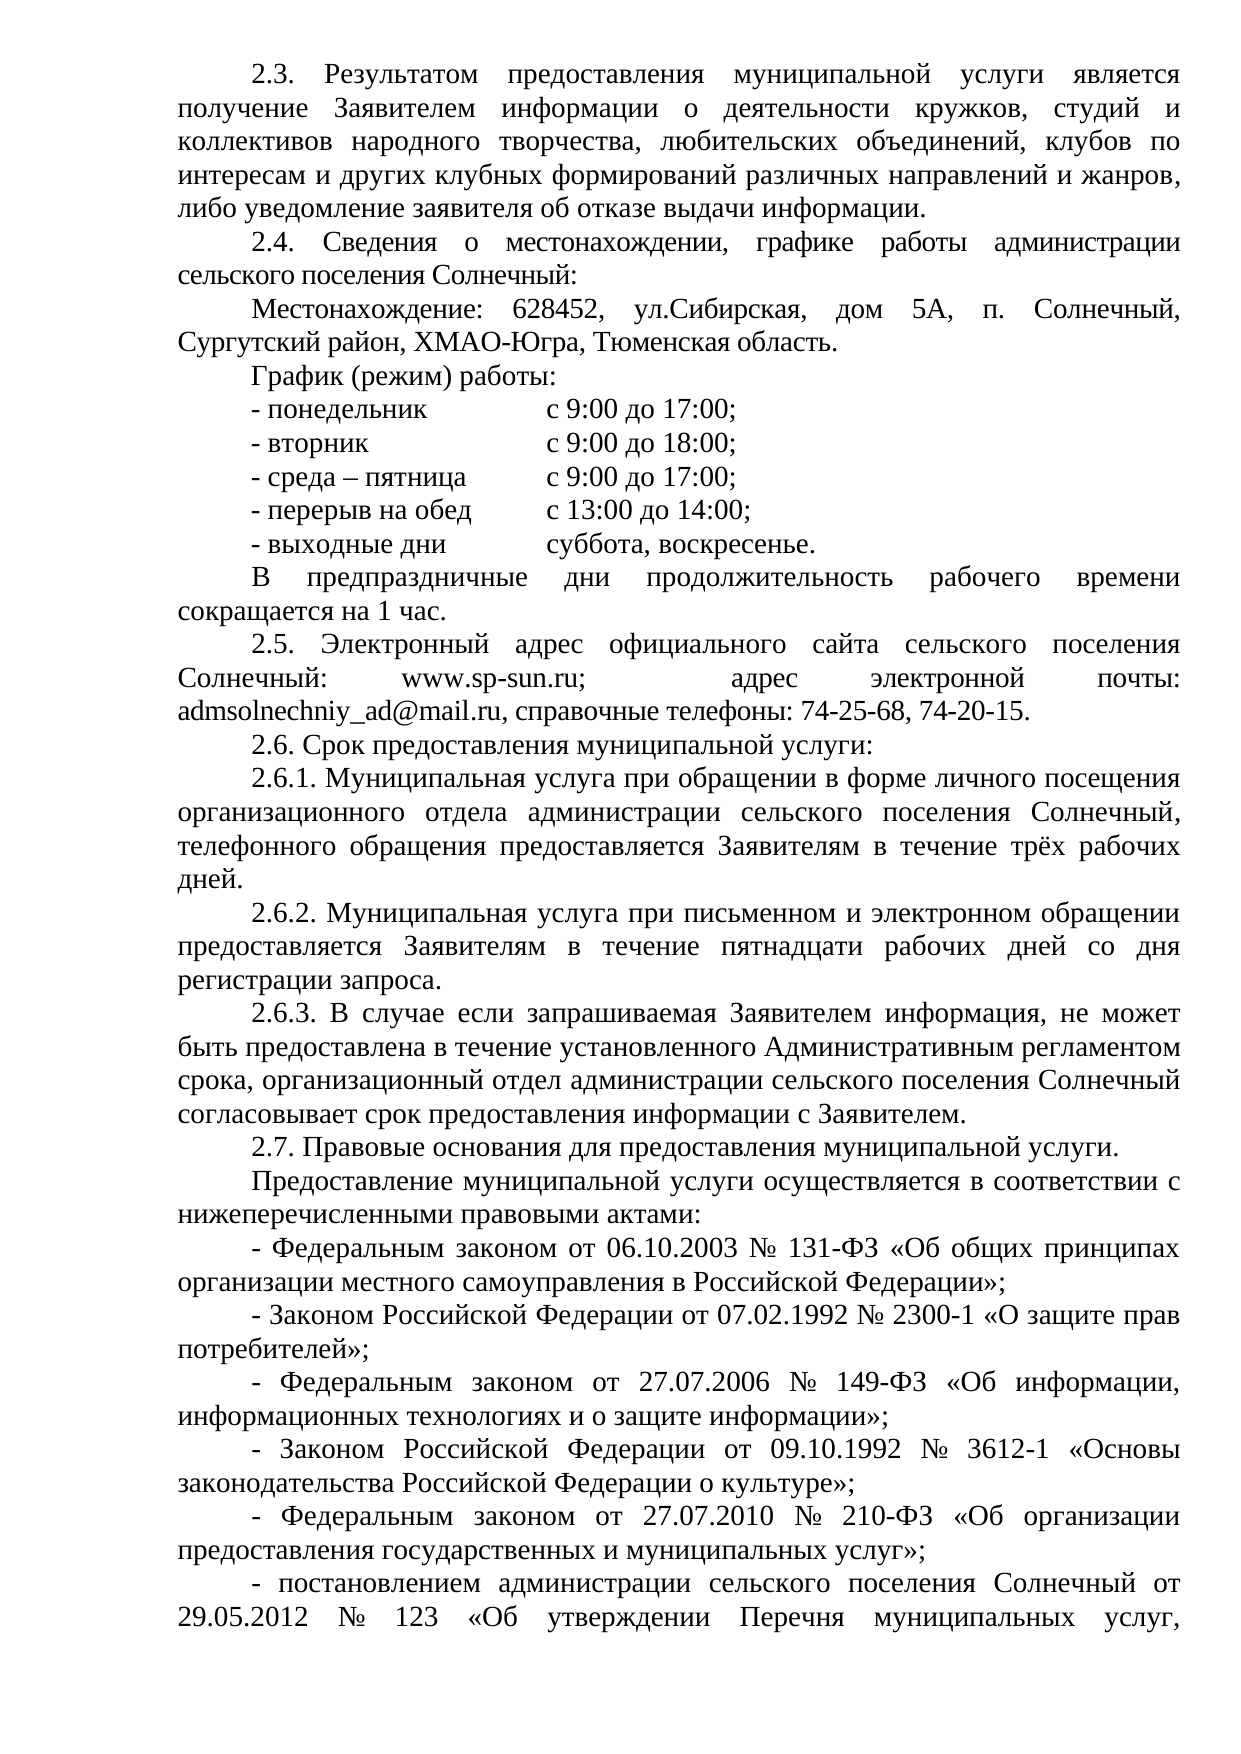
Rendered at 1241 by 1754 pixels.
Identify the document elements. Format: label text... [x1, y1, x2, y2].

text 2.4. Сведения о местонахождении, графике работы администрации сельского поселения Солнечный: [177, 224, 1181, 291]
text - Федеральным законом от 27.07.2010 № 210-ФЗ «Об организации предоставления государственных и муниципальных услуг»; [177, 1498, 1181, 1566]
text 2.6.1. Муниципальная услуга при обращении в форме личного посещения организационного отдела администрации сельского поселения Солнечный, телефонного обращения предоставляется Заявителям в течение трёх рабочих дней. [177, 761, 1181, 895]
text 2.5. Электронный адрес официального сайта сельского поселения Солнечный: www.sp-sun.ru; адрес электронной почты: admsolnechniy_ad@mail.ru, справочные телефоны: 74-25-68, 74-20-15. [177, 626, 1181, 727]
text 2.6.3. В случае если запрашиваемая Заявителем информация, не может быть предоставлена в течение установленного Административным регламентом срока, организационный отдел администрации сельского поселения Солнечный согласовывает срок предоставления информации с Заявителем. [177, 995, 1181, 1129]
text - Федеральным законом от 06.10.2003 № 131-ФЗ «Об общих принципах организации местного самоуправления в Российской Федерации»; [177, 1230, 1181, 1297]
text 2.7. Правовые основания для предоставления муниципальной услуги. [177, 1129, 1181, 1163]
text Местонахождение: 628452, ул.Сибирская, дом 5А, п. Солнечный, Сургутский район, ХМАО-Югра, Тюменская область. [177, 291, 1181, 358]
text - понедельник с 9:00 до 17:00; [177, 392, 1181, 425]
text - перерыв на обед с 13:00 до 14:00; [251, 492, 1181, 526]
text - Законом Российской Федерации от 09.10.1992 № 3612-1 «Основы законодательства Российской Федерации о культуре»; [177, 1431, 1181, 1498]
text - Законом Российской Федерации от 07.02.1992 № 2300-1 «О защите прав потребителей»; [177, 1297, 1181, 1364]
text В предпраздничные дни продолжительность рабочего времени сокращается на 1 час. [177, 559, 1181, 626]
text График (режим) работы: [177, 358, 1181, 392]
text - Федеральным законом от 27.07.2006 № 149-ФЗ «Об информации, информационных технологиях и о защите информации»; [177, 1364, 1181, 1431]
text 2.3. Результатом предоставления муниципальной услуги является получение Заявителем информации о деятельности кружков, студий и коллективов народного творчества, любительских объединений, клубов по интересам и других клубных формирований различных направлений и жанров, либо уведомление заявителя об отказе выдачи информации. [177, 56, 1181, 224]
text - вторник с 9:00 до 18:00; [251, 425, 1181, 459]
text - выходные дни суббота, воскресенье. [251, 526, 1181, 559]
text - среда – пятница с 9:00 до 17:00; [251, 459, 1181, 492]
text 2.6. Срок предоставления муниципальной услуги: [177, 727, 1181, 761]
text Предоставление муниципальной услуги осуществляется в соответствии с нижеперечисленными правовыми актами: [177, 1163, 1181, 1230]
text 2.6.2. Муниципальная услуга при письменном и электронном обращении предоставляется Заявителям в течение пятнадцати рабочих дней со дня регистрации запроса. [177, 895, 1181, 995]
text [177, 1566, 1181, 1633]
